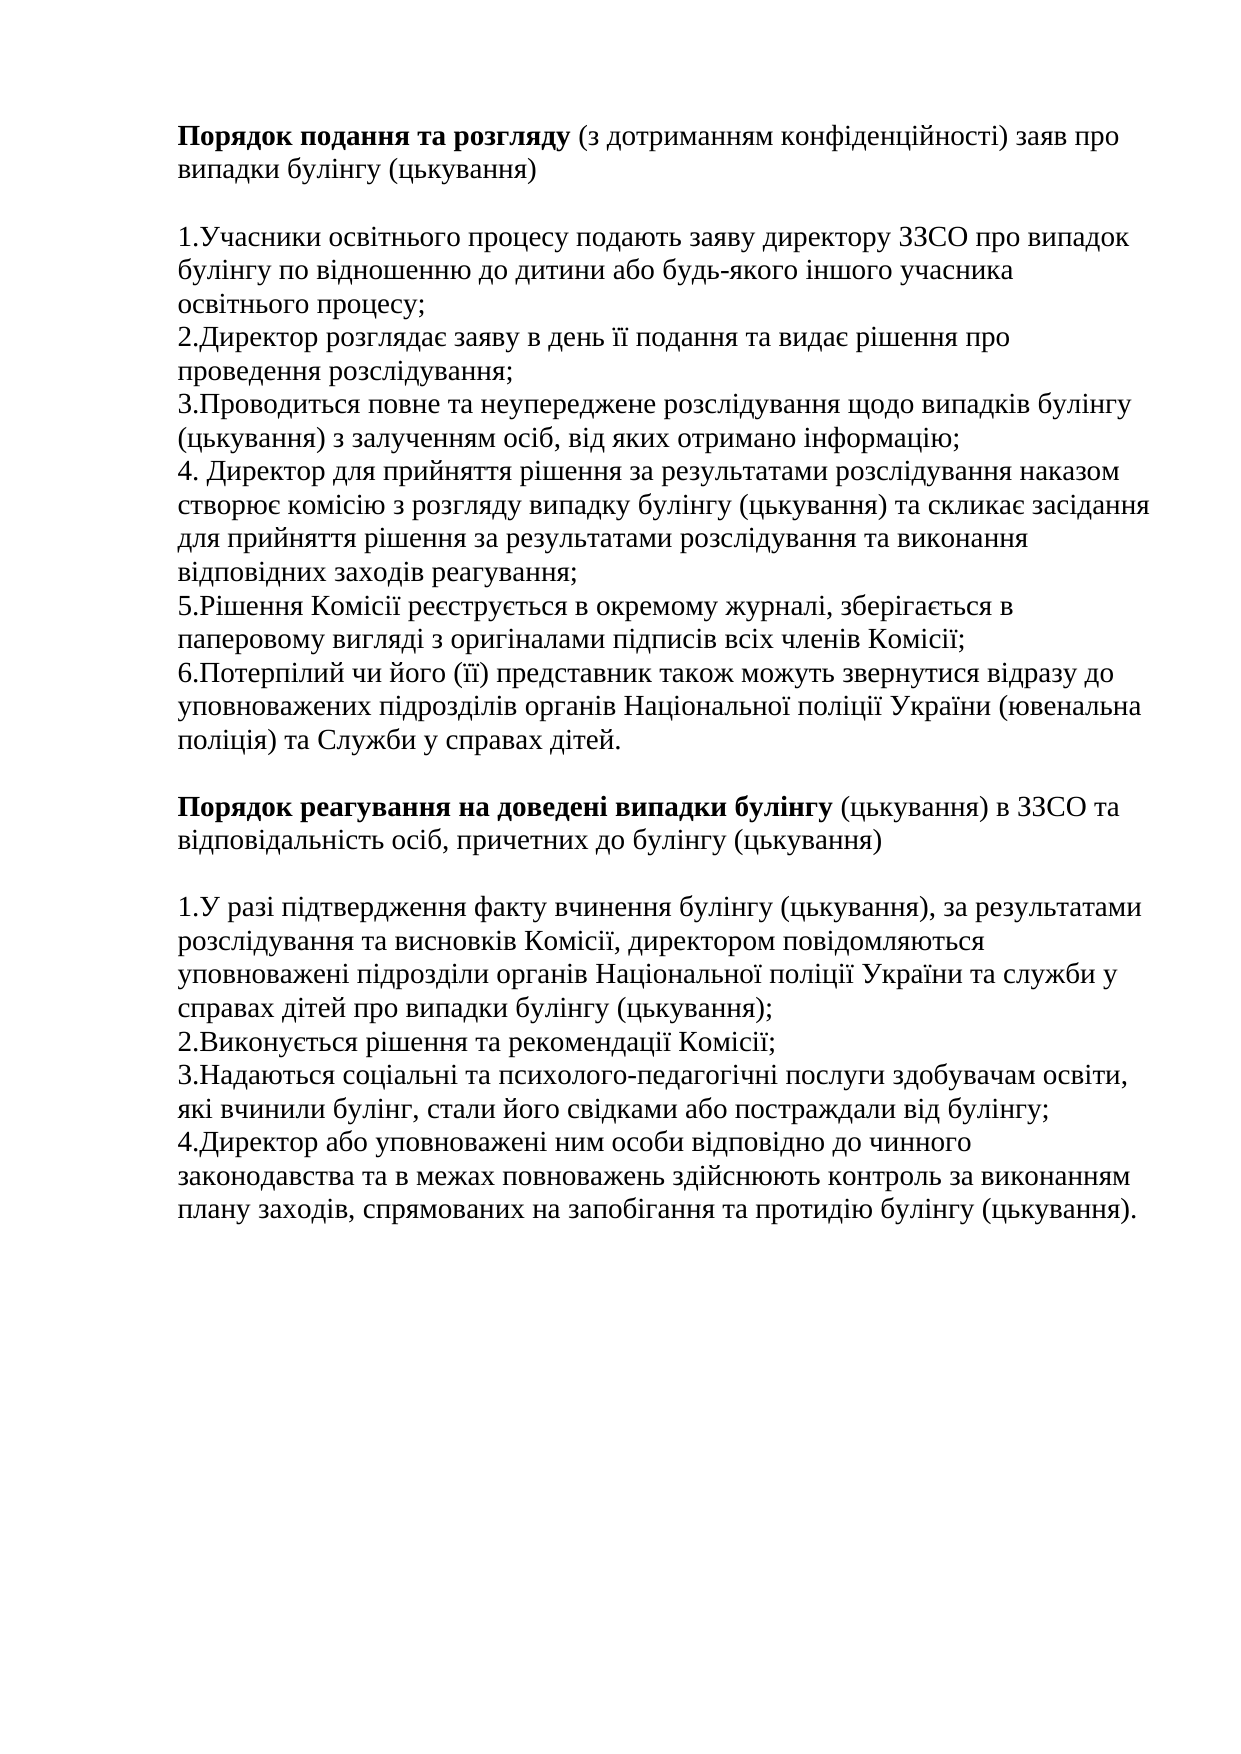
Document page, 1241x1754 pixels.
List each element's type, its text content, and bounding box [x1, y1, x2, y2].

text 5.Рішення Комісії реєструється в окремому журналі, зберігається в паперовому вигляді з оригіналами підписів всіх членів Комісії; [177, 588, 1152, 655]
text 4. Директор для прийняття рішення за результатами розслідування наказом створює комісію з розгляду випадку булінгу (цькування) та скликає засідання для прийняття рішення за результатами розслідування та виконання відповідних заходів реагування; [177, 453, 1152, 588]
text 2.Виконується рішення та рекомендації Комісії; [177, 1024, 1152, 1057]
text Порядок реагування на доведені випадки булінгу (цькування) в ЗЗСО та відповідальність осіб, причетних до булінгу (цькування) [177, 789, 1152, 856]
text 1.Учасники освітнього процесу подають заяву директору ЗЗСО про випадок булінгу по відношенню до дитини або будь-якого іншого учасника освітнього процесу; [177, 219, 1152, 319]
text Порядок подання та розгляду (з дотриманням конфіденційності) заяв про випадки булінгу (цькування) [177, 118, 1152, 185]
text 3.Надаються соціальні та психолого-педагогічні послуги здобувачам освіти, які вчинили булінг, стали його свідками або постраждали від булінгу; [177, 1057, 1152, 1124]
text 6.Потерпілий чи його (її) представник також можуть звернутися відразу до уповноважених підрозділів органів Національної поліції України (ювенальна поліція) та Служби у справах дітей. [177, 655, 1152, 755]
text 1.У разі підтвердження факту вчинення булінгу (цькування), за результатами розслідування та висновків Комісії, директором повідомляються уповноважені підрозділи органів Національної поліції України та служби у справах дітей про випадки булінгу (цькування); [177, 889, 1152, 1024]
text 2.Директор розглядає заяву в день її подання та видає рішення про проведення розслідування; [177, 319, 1152, 386]
text 3.Проводиться повне та неупереджене розслідування щодо випадків булінгу (цькування) з залученням осіб, від яких отримано інформацію; [177, 386, 1152, 453]
text 4.Директор або уповноважені ним особи відповідно до чинного законодавства та в межах повноважень здійснюють контроль за виконанням плану заходів, спрямованих на запобігання та протидію булінгу (цькування). [177, 1124, 1152, 1225]
